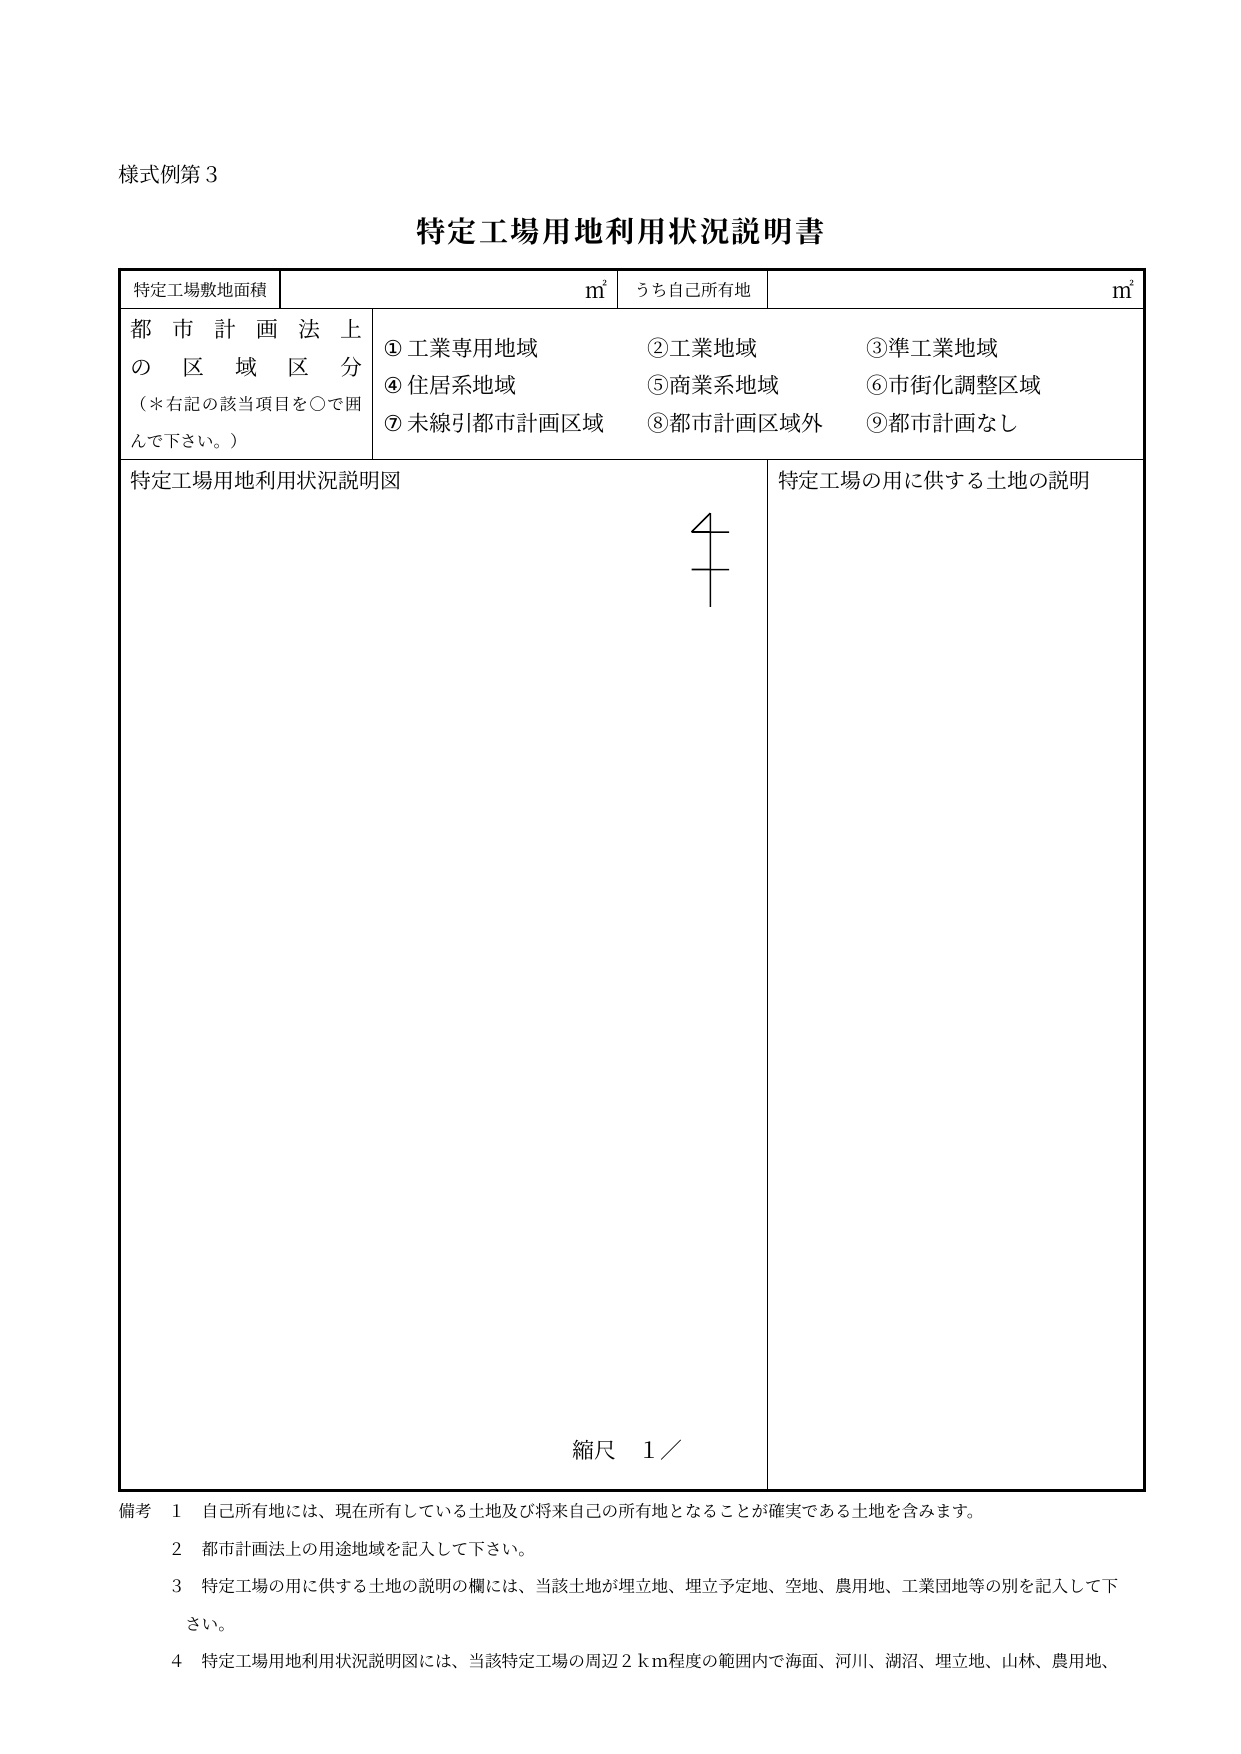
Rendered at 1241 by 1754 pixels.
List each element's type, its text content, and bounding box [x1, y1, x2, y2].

table_header うち自己所有地 [618, 271, 767, 308]
text ２ 都市計画法上の用途地域を記入して下さい。 [168, 1529, 1122, 1567]
text ３ 特定工場の用に供する土地の説明の欄には、当該土地が埋立地、埋立予定地、空地、農用地、工業団地等の別を記入して下さい。 [168, 1567, 1122, 1642]
table_cell 特定工場用地利用状況説明図 [121, 460, 767, 1488]
text 備考 １ 自己所有地には、現在所有している土地及び将来自己の所有地となることが確実である土地を含みます。 [118, 1492, 1122, 1529]
text 特定工場用地利用状況説明書 [118, 193, 1122, 268]
table_header ㎡ [768, 271, 1143, 308]
table_cell 都市計画法上 の区域区分 （＊右記の該当項目を○で囲んで下さい。） [121, 309, 372, 459]
table_header 特定工場敷地面積 [121, 271, 279, 308]
table_cell ①工業専用地域 ②工業地域 ③準工業地域 ④住居系地域 ⑤商業系地域 ⑥市街化調整区域 ⑦未線引都市計画区域 ⑧都市計画区域外 ⑨都市計画なし [373, 309, 1143, 459]
text 様式例第３ [118, 155, 1122, 193]
table_header ㎡ [281, 271, 617, 308]
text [168, 1642, 1122, 1679]
table_cell 特定工場の用に供する土地の説明 [768, 460, 1143, 1488]
